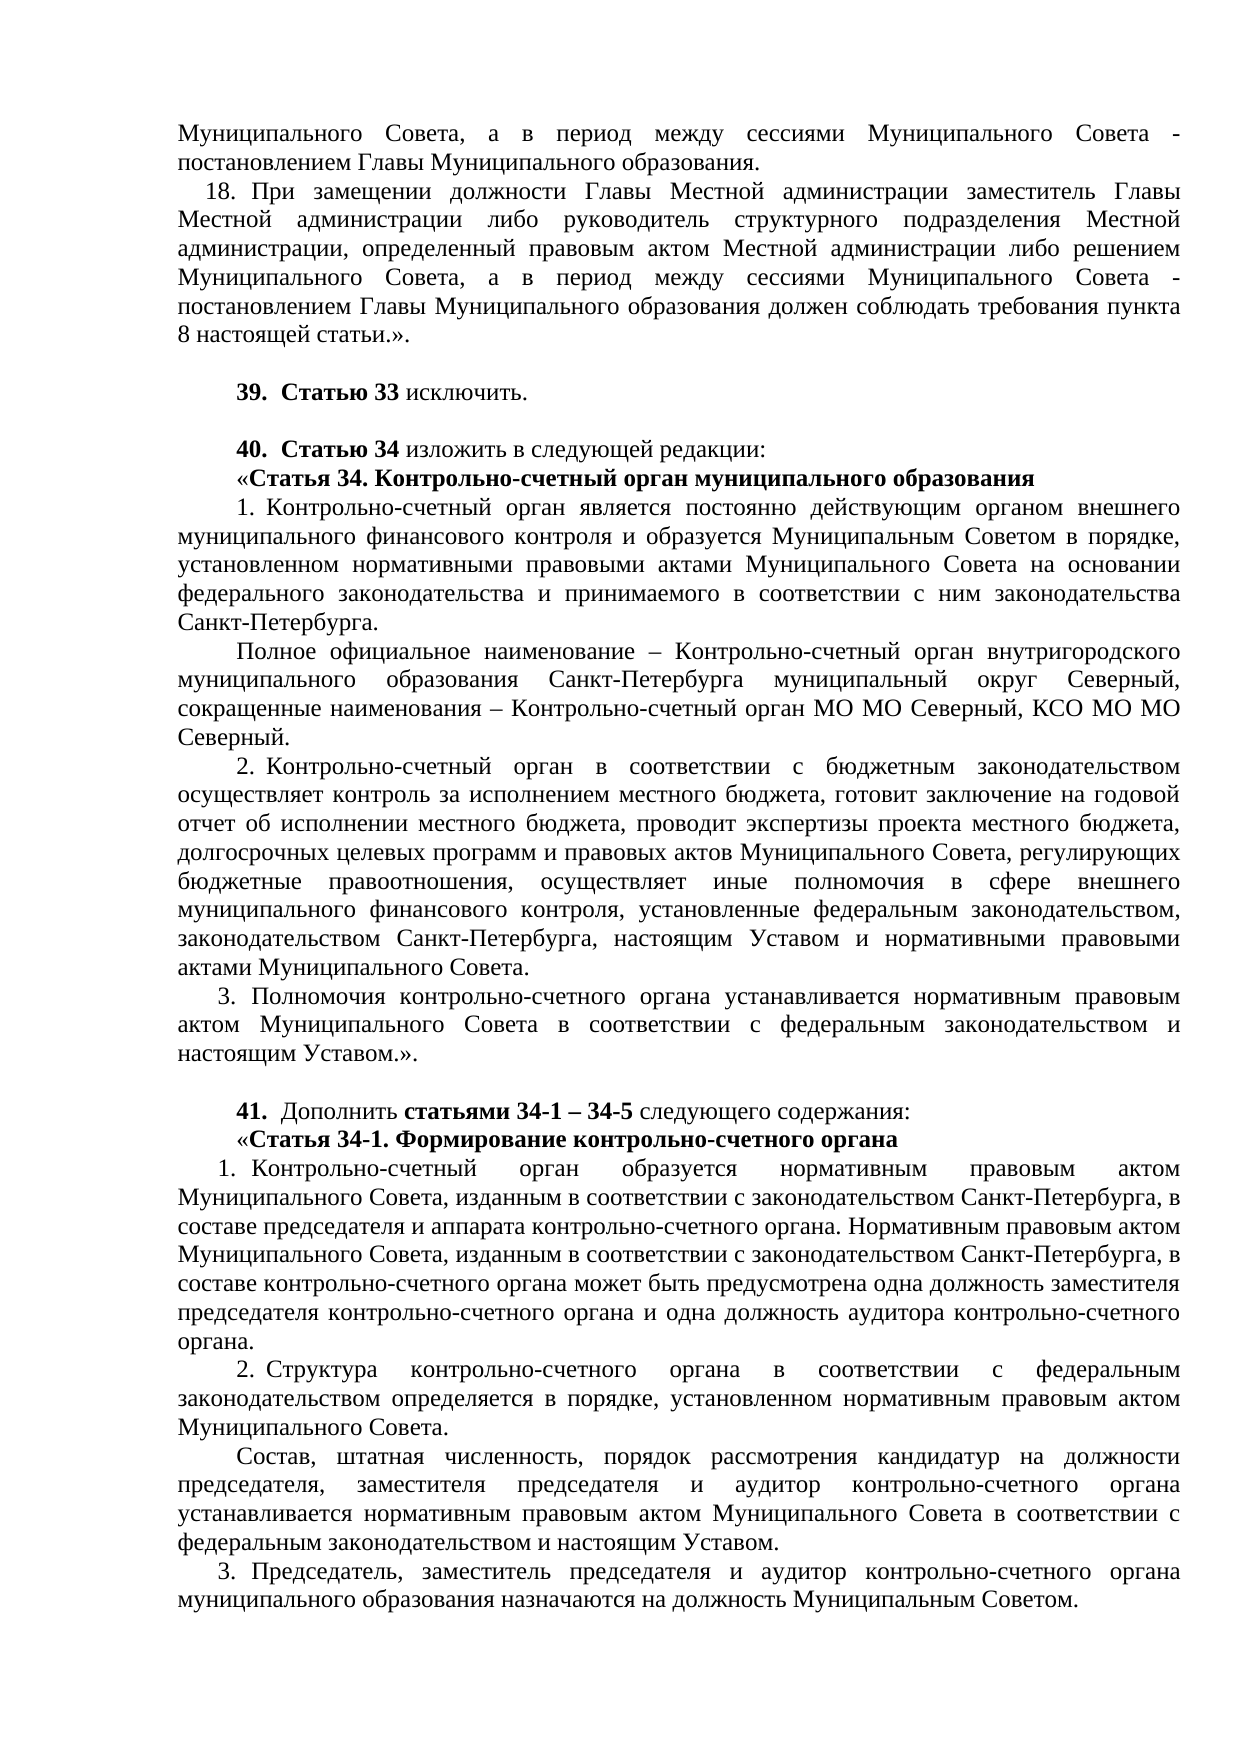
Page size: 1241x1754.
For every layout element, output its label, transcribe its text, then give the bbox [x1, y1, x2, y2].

list Статью 33 исключить. [177, 377, 1181, 406]
list Контрольно-счетный орган в соответствии с бюджетным законодательством осуществляет контроль за исполнением местного бюджета, готовит заключение на годовой отчет об исполнении местного бюджета, проводит экспертизы проекта местного бюджета, долгосрочных целевых программ и правовых актов Муниципального Совета, регулирующих бюджетные правоотношения, осуществляет иные полномочия в сфере внешнего муниципального финансового контроля, установленные федеральным законодательством, законодательством Санкт-Петербурга, настоящим Уставом и нормативными правовыми актами Муниципального Совета. [177, 751, 1181, 981]
list Структура контрольно-счетного органа в соответствии с федеральным законодательством определяется в порядке, установленном нормативным правовым актом Муниципального Совета. [177, 1354, 1181, 1441]
list Контрольно-счетный орган является постоянно действующим органом внешнего муниципального финансового контроля и образуется Муниципальным Советом в порядке, установленном нормативными правовыми актами Муниципального Совета на основании федерального законодательства и принимаемого в соответствии с ним законодательства Санкт-Петербурга. [177, 492, 1181, 636]
list Состав, штатная численность, порядок рассмотрения кандидатур на должности председателя, заместителя председателя и аудитор контрольно-счетного органа устанавливается нормативным правовым актом Муниципального Совета в соответствии с федеральным законодательством и настоящим Уставом. [177, 1441, 1181, 1556]
list При замещении должности Главы Местной администрации заместитель Главы Местной администрации либо руководитель структурного подразделения Местной администрации, определенный правовым актом Местной администрации либо решением Муниципального Совета, а в период между сессиями Муниципального Совета - постановлением Главы Муниципального образования должен соблюдать требования пункта 8 настоящей статьи.». [177, 176, 1181, 348]
list Дополнить статьями 34-1 – 34-5 следующего содержания: [177, 1096, 1181, 1124]
list Контрольно-счетный орган образуется нормативным правовым актом Муниципального Совета, изданным в соответствии с законодательством Санкт-Петербурга, в составе председателя и аппарата контрольно-счетного органа. Нормативным правовым актом Муниципального Совета, изданным в соответствии с законодательством Санкт-Петербурга, в составе контрольно-счетного органа может быть предусмотрена одна должность заместителя председателя контрольно-счетного органа и одна должность аудитора контрольно-счетного органа. [177, 1153, 1181, 1354]
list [177, 118, 1181, 176]
list Полное официальное наименование – Контрольно-счетный орган внутригородского муниципального образования Санкт-Петербурга муниципальный округ Северный, сокращенные наименования – Контрольно-счетный орган МО МО Северный, КСО МО МО Северный. [177, 636, 1181, 751]
list Председатель, заместитель председателя и аудитор контрольно-счетного органа муниципального образования назначаются на должность Муниципальным Советом. [177, 1556, 1181, 1613]
subtitle «Статья 34. Контрольно-счетный орган муниципального образования [177, 463, 1181, 492]
list Полномочия контрольно-счетного органа устанавливается нормативным правовым актом Муниципального Совета в соответствии с федеральным законодательством и настоящим Уставом.». [177, 981, 1181, 1067]
list Статью 34 изложить в следующей редакции: [177, 434, 1181, 463]
subtitle «Статья 34-1. Формирование контрольно-счетного органа [177, 1124, 1181, 1153]
